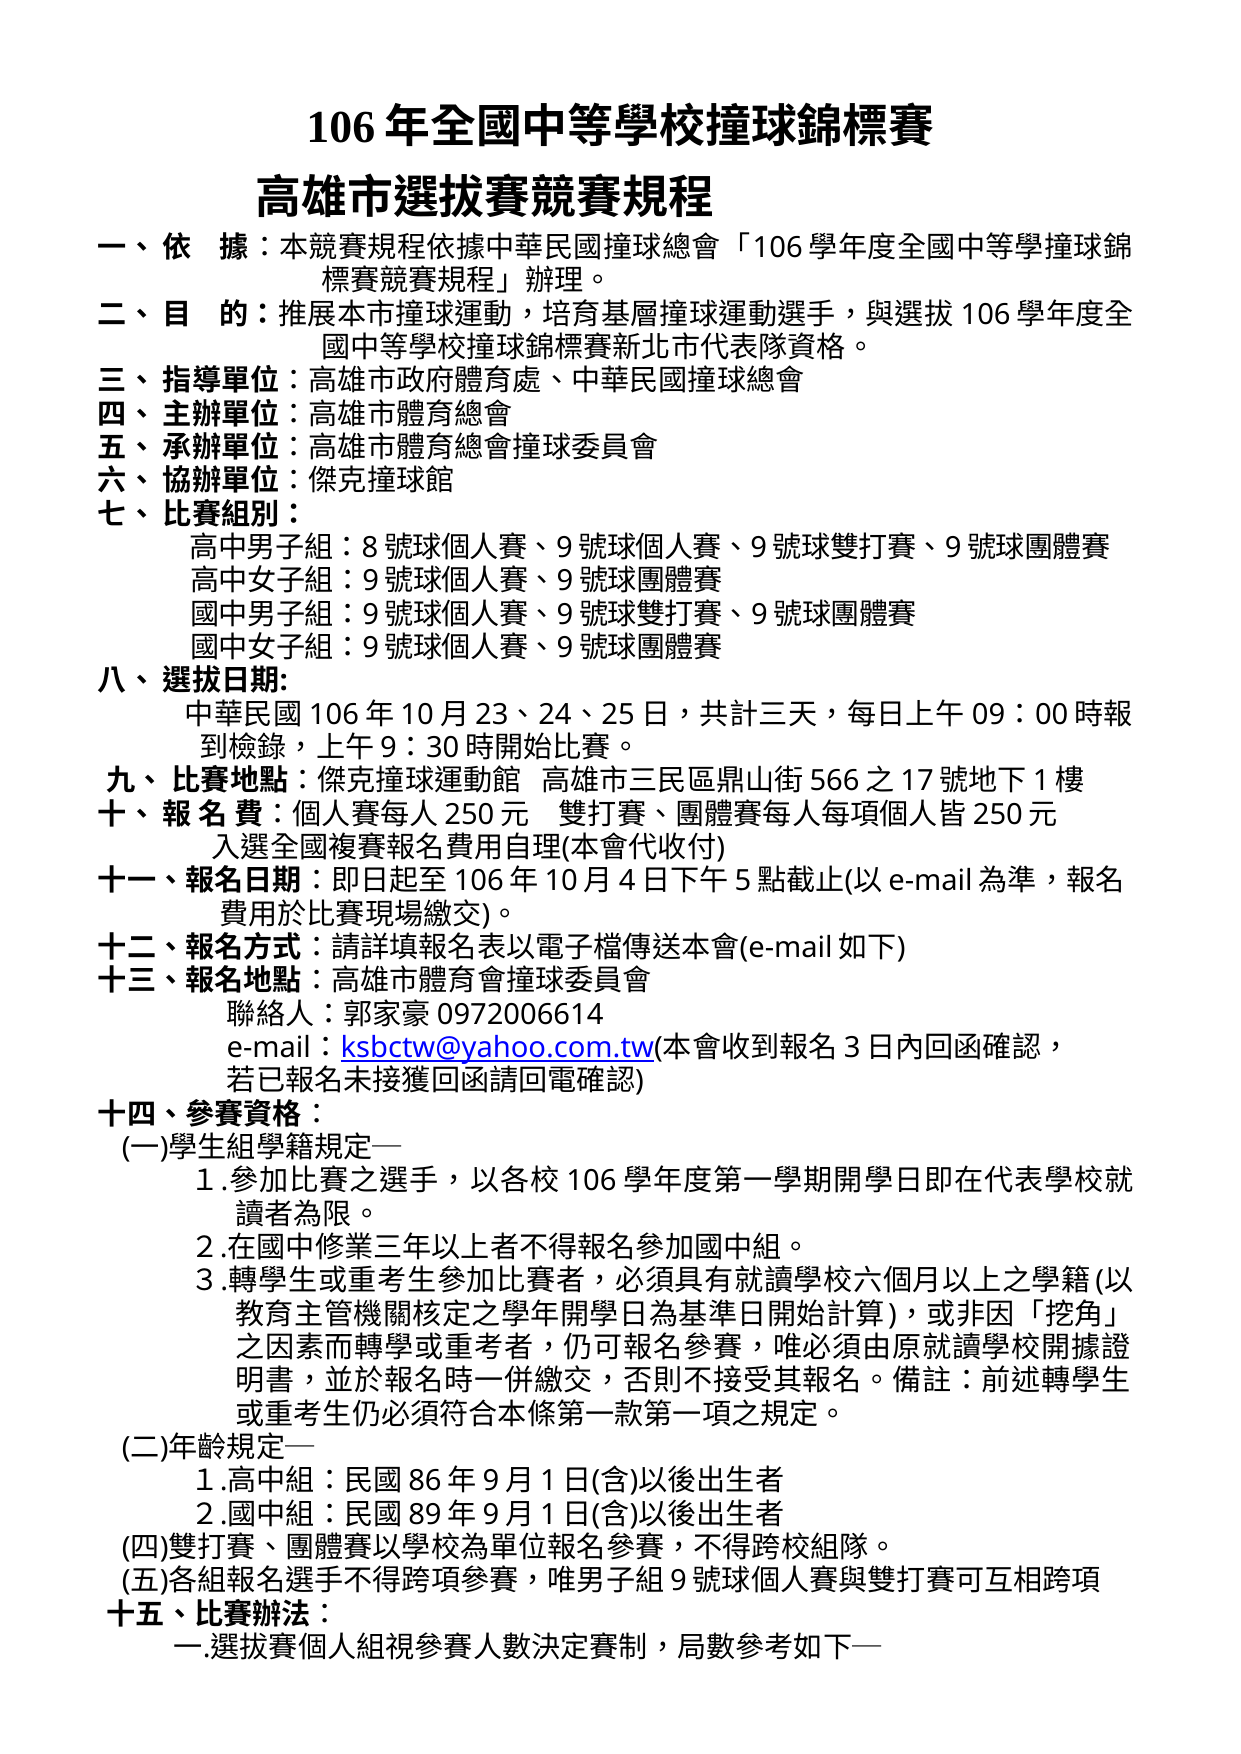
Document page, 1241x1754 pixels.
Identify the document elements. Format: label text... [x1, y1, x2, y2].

text (五)各組報名選手不得跨項參賽，唯男子組9號球個人賽與雙打賽可互相跨項 [106, 1564, 1134, 1597]
text 高雄市選拔賽競賽規程 [106, 156, 1134, 231]
list 選拔日期: [98, 664, 1134, 697]
list 協辦單位：傑克撞球館 [98, 464, 1134, 497]
list 報 名 費：個人賽每人250元 雙打賽、團體賽每人每項個人皆250元 [98, 797, 1134, 831]
text 十五、比賽辦法： [106, 1597, 1134, 1631]
text 十三、報名地點：高雄市體育會撞球委員會 聯絡人：郭家豪0972006614 [98, 964, 1134, 1031]
list 主辦單位：高雄市體育總會 [98, 397, 1134, 431]
list 比賽組別： [98, 497, 1134, 531]
text １.參加比賽之選手，以各校106學年度第一學期開學日即在代表學校就讀者為限。 [190, 1164, 1134, 1231]
text ２.在國中修業三年以上者不得報名參加國中組。 [190, 1231, 1134, 1264]
text 中華民國106年10月23、24、25日，共計三天，每日上午09：00時報到檢錄，上午9：30時開始比賽。 [184, 697, 1134, 764]
text e-mail：ksbctw@yahoo.com.tw(本會收到報名3日內回函確認， 若已報名未接獲回函請回電確認) [98, 1031, 1134, 1097]
text (二)年齡規定─ [106, 1431, 1134, 1464]
text (一)學生組學籍規定─ [106, 1131, 1134, 1164]
text 入選全國複賽報名費用自理(本會代收付) [98, 831, 1134, 864]
list 依 據：本競賽規程依據中華民國撞球總會「106學年度全國中等學撞球錦標賽競賽規程」辦理。 [98, 231, 1134, 297]
text 一.選拔賽個人組視參賽人數決定賽制，局數參考如下─ [173, 1631, 1134, 1664]
text 國中女子組：9號球個人賽、9號球團體賽 [106, 631, 1134, 664]
text ３.轉學生或重考生參加比賽者，必須具有就讀學校六個月以上之學籍(以教育主管機關核定之學年開學日為基準日開始計算)，或非因「挖角」之因素而轉學或重考者，仍可報名參賽，唯必須由原就讀學校開據證明書，並於報名時一併繳交，否則不接受其報名。備註：前述轉學生或重考生仍必須符合本條第一款第一項之規定。 [190, 1264, 1134, 1431]
text 高中男子組：8號球個人賽、9號球個人賽、9號球雙打賽、9號球團體賽 [98, 531, 1134, 564]
text 高中女子組：9號球個人賽、9號球團體賽 [106, 564, 1134, 597]
text ２.國中組：民國89年9月1日(含)以後出生者 [190, 1497, 1134, 1531]
text １.高中組：民國86年9月1日(含)以後出生者 [190, 1464, 1134, 1497]
text 十一、報名日期：即日起至106年10月4日下午5點截止(以e-mail為準，報名 費用於比賽現場繳交)。 [98, 864, 1134, 931]
list 承辦單位：高雄市體育總會撞球委員會 [98, 431, 1134, 464]
list 目 的：推展本市撞球運動，培育基層撞球運動選手，與選拔106學年度全國中等學校撞球錦標賽新北市代表隊資格。 [98, 297, 1134, 364]
list 指導單位：高雄市政府體育處、中華民國撞球總會 [98, 364, 1134, 397]
text (四)雙打賽、團體賽以學校為單位報名參賽，不得跨校組隊。 [106, 1531, 1134, 1564]
text 十四、參賽資格： [98, 1097, 1134, 1131]
list 比賽地點：傑克撞球運動館 高雄市三民區鼎山街566之17號地下1樓 [106, 764, 1134, 797]
text 國中男子組：9號球個人賽、9號球雙打賽、9號球團體賽 [106, 597, 1134, 631]
text 106年全國中等學校撞球錦標賽 [106, 89, 1134, 156]
text 十二、報名方式：請詳填報名表以電子檔傳送本會(e-mail如下) [98, 931, 1134, 964]
